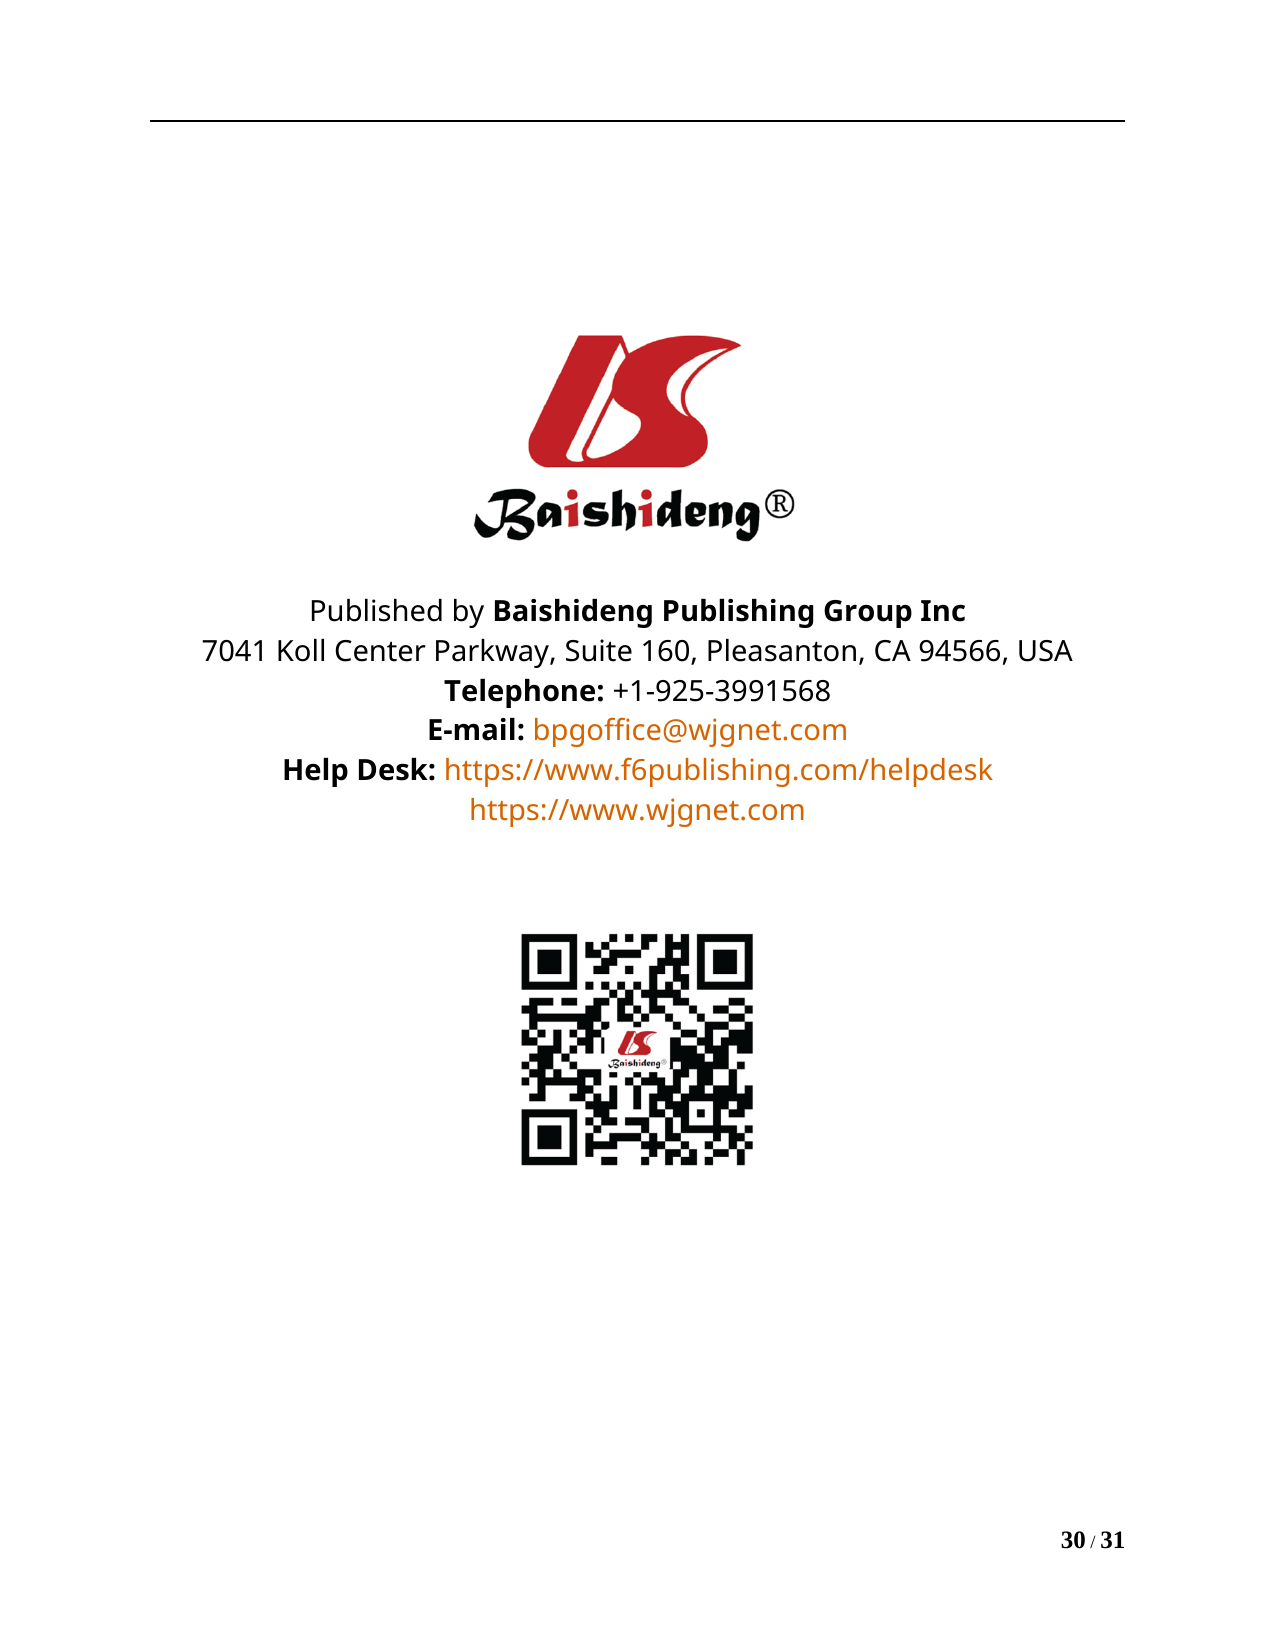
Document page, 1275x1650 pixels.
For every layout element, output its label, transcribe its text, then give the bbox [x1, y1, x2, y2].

text Telephone: +1-925-3991568 [150, 670, 1125, 710]
text Help Desk: https://www.f6publishing.com/helpdesk [150, 749, 1125, 789]
text https://www.wjgnet.com [150, 789, 1125, 829]
text E-mail: bpgoffice@wjgnet.com [150, 710, 1125, 749]
picture [432, 320, 843, 557]
text Published by Baishideng Publishing Group Inc [150, 591, 1125, 630]
picture [518, 931, 757, 1168]
text 7041 Koll Center Parkway, Suite 160, Pleasanton, CA 94566, USA [150, 630, 1125, 670]
